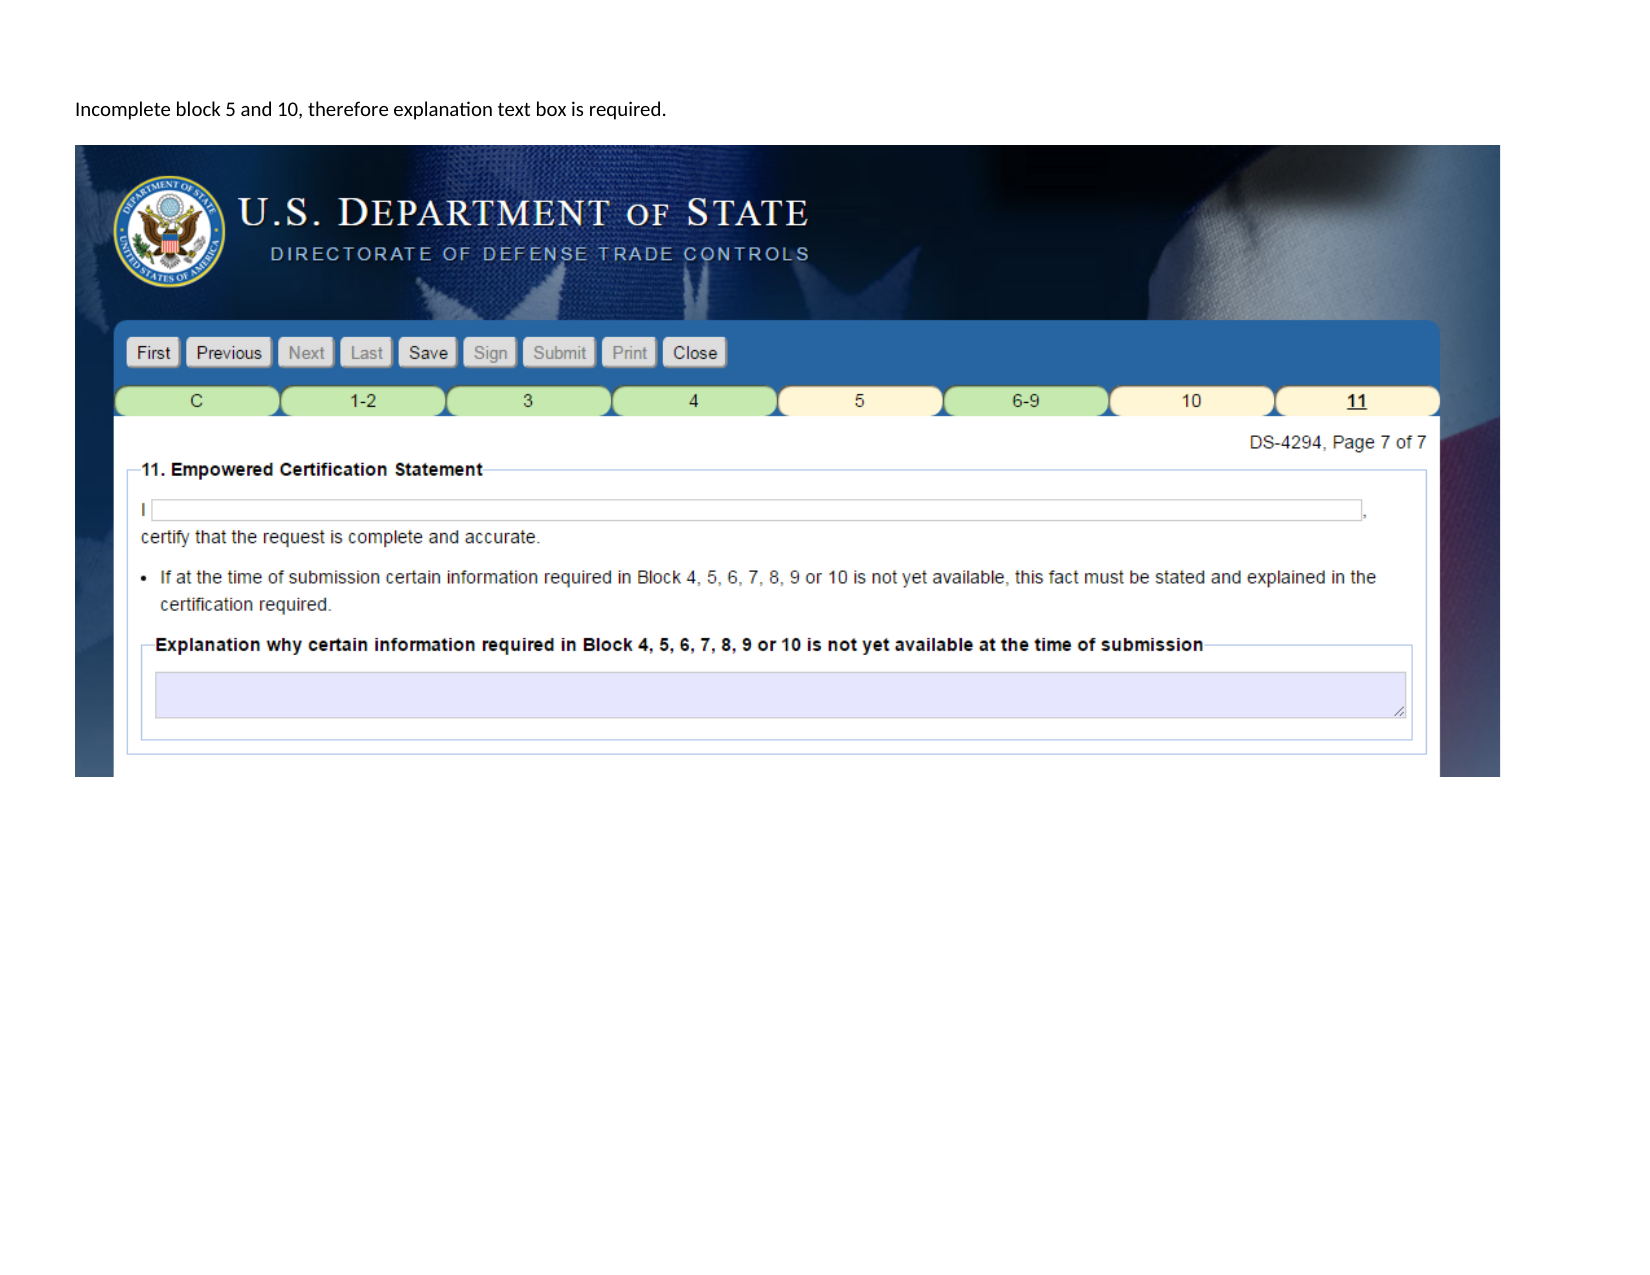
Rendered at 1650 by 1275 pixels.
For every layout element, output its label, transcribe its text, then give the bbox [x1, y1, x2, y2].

text Incomplete block 5 and 10, therefore explanation text box is required. [75, 96, 1575, 121]
picture [75, 145, 1500, 777]
